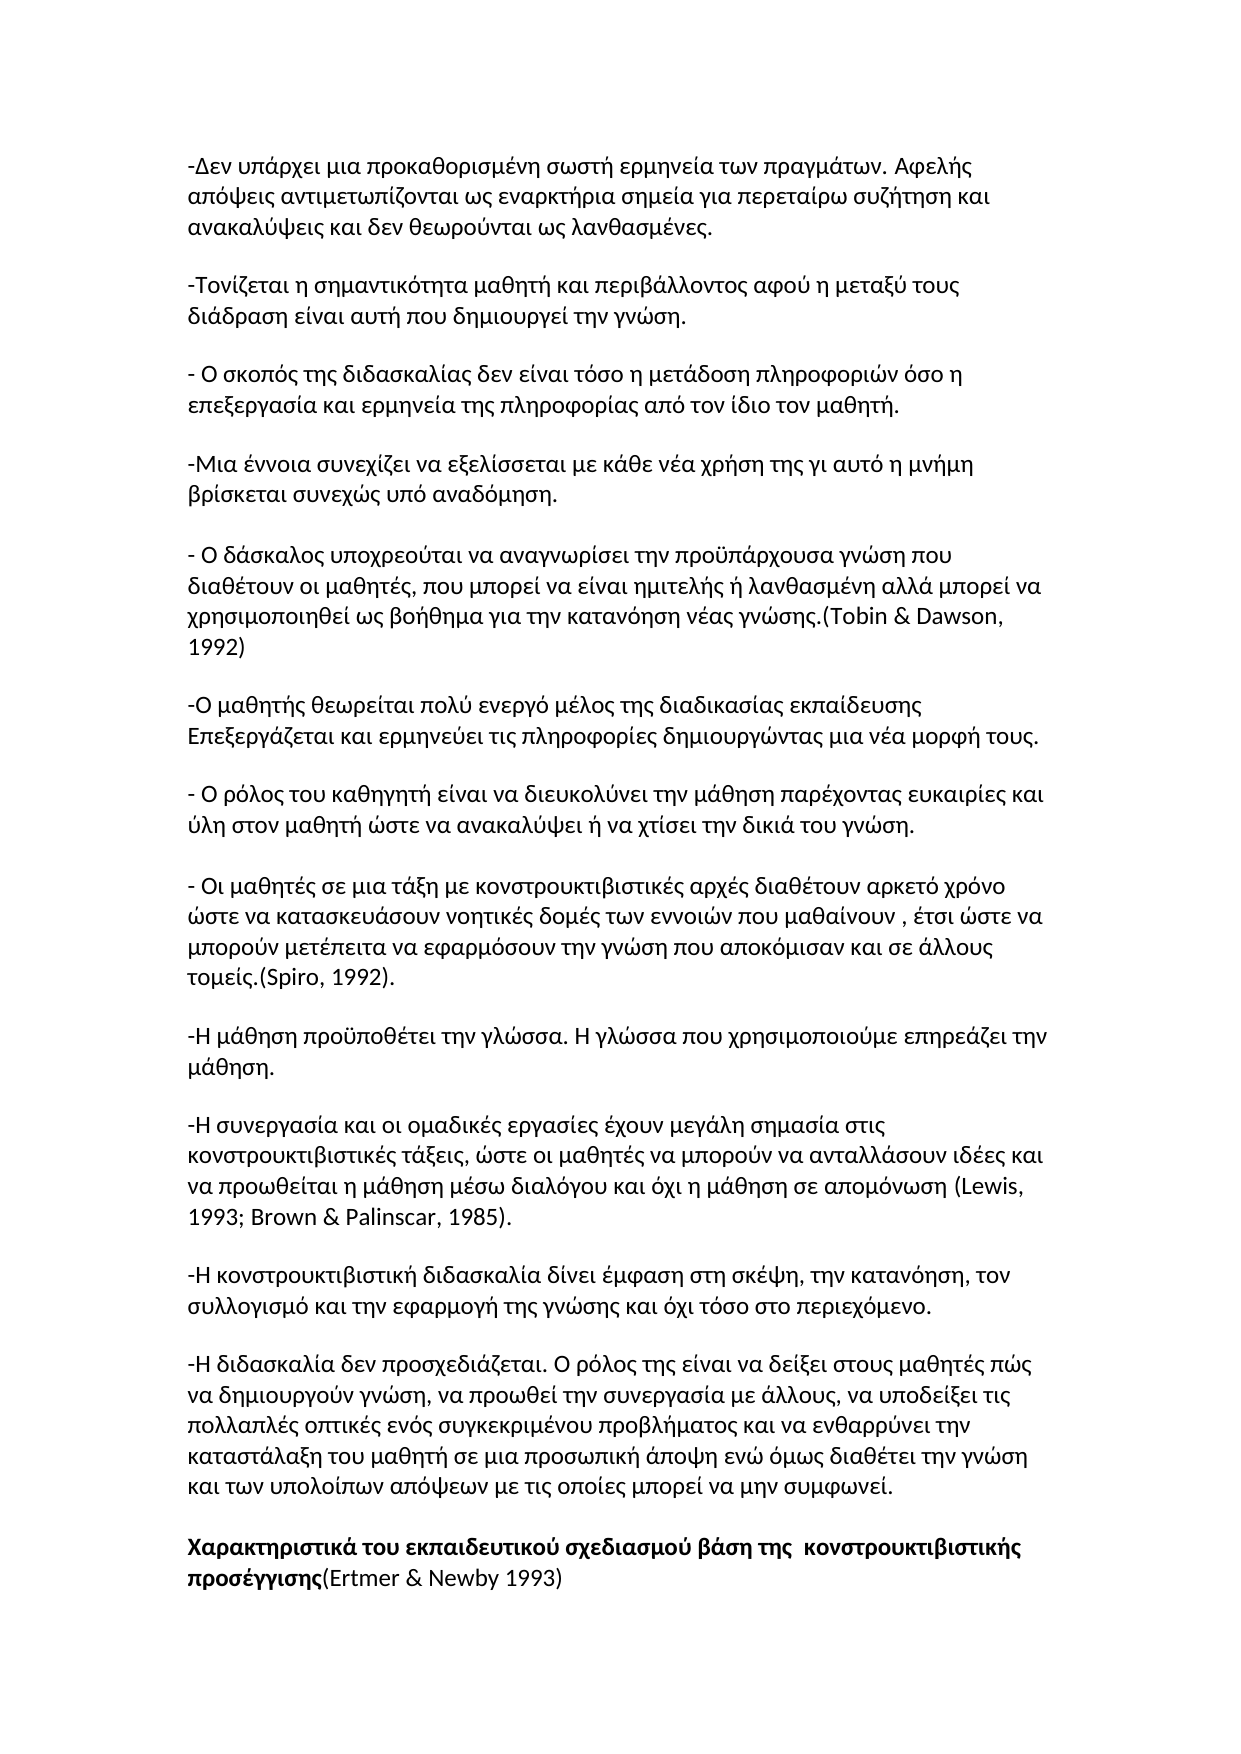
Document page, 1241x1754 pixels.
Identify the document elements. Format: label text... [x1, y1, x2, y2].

text -Τονίζεται η σημαντικότητα μαθητή και περιβάλλοντος αφού η μεταξύ τους διάδραση είναι αυτή που δημιουργεί την γνώση. [187, 269, 1053, 359]
text -Δεν υπάρχει μια προκαθορισμένη σωστή ερμηνεία των πραγμάτων. Αφελής απόψεις αντιμετωπίζονται ως εναρκτήρια σημεία για περεταίρω συζήτηση και ανακαλύψεις και δεν θεωρούνται ως λανθασμένες. [187, 150, 1053, 269]
text -Η συνεργασία και οι ομαδικές εργασίες έχουν μεγάλη σημασία στις κονστρουκτιβιστικές τάξεις, ώστε οι μαθητές να μπορούν να ανταλλάσουν ιδέες και να προωθείται η μάθηση μέσω διαλόγου και όχι η μάθηση σε απομόνωση (Lewis, 1993; Brown & Palinscar, 1985). [187, 1109, 1053, 1259]
text -Μια έννοια συνεχίζει να εξελίσσεται με κάθε νέα χρήση της γι αυτό η μνήμη βρίσκεται συνεχώς υπό αναδόμηση. - Ο δάσκαλος υποχρεούται να αναγνωρίσει την προϋπάρχουσα γνώση που διαθέτουν οι μαθητές, που μπορεί να είναι ημιτελής ή λανθασμένη αλλά μπορεί να χρησιμοποιηθεί ως βοήθημα για την κατανόηση νέας γνώσης.(Tobin & Dawson, 1992) [187, 448, 1053, 689]
text -Η διδασκαλία δεν προσχεδιάζεται. Ο ρόλος της είναι να δείξει στους μαθητές πώς να δημιουργούν γνώση, να προωθεί την συνεργασία με άλλους, να υποδείξει τις πολλαπλές οπτικές ενός συγκεκριμένου προβλήματος και να ενθαρρύνει την καταστάλαξη του μαθητή σε μια προσωπική άποψη ενώ όμως διαθέτει την γνώση και των υπολοίπων απόψεων με τις οποίες μπορεί να μην συμφωνεί. [187, 1348, 1053, 1501]
text -Η μάθηση προϋποθέτει την γλώσσα. Η γλώσσα που χρησιμοποιούμε επηρεάζει την μάθηση. [187, 1020, 1053, 1109]
text -Η κονστρουκτιβιστική διδασκαλία δίνει έμφαση στη σκέψη, την κατανόηση, τον συλλογισμό και την εφαρμογή της γνώσης και όχι τόσο στο περιεχόμενο. [187, 1259, 1053, 1348]
text -Ο μαθητής θεωρείται πολύ ενεργό μέλος της διαδικασίας εκπαίδευσης Επεξεργάζεται και ερμηνεύει τις πληροφορίες δημιουργώντας μια νέα μορφή τους. [187, 689, 1053, 778]
text - Ο σκοπός της διδασκαλίας δεν είναι τόσο η μετάδοση πληροφοριών όσο η επεξεργασία και ερμηνεία της πληροφορίας από τον ίδιο τον μαθητή. [187, 359, 1053, 448]
text Χαρακτηριστικά του εκπαιδευτικού σχεδιασμού βάση της κονστρουκτιβιστικής προσέγγισης(Ertmer & Newby 1993) [187, 1531, 1053, 1592]
text - Ο ρόλος του καθηγητή είναι να διευκολύνει την μάθηση παρέχοντας ευκαιρίες και ύλη στον μαθητή ώστε να ανακαλύψει ή να χτίσει την δικιά του γνώση. - Οι μαθητές σε μια τάξη με κονστρουκτιβιστικές αρχές διαθέτουν αρκετό χρόνο ώστε να κατασκευάσουν νοητικές δομές των εννοιών που μαθαίνουν , έτσι ώστε να μπορούν μετέπειτα να εφαρμόσουν την γνώση που αποκόμισαν και σε άλλους τομείς.(Spiro, 1992). [187, 778, 1053, 1020]
